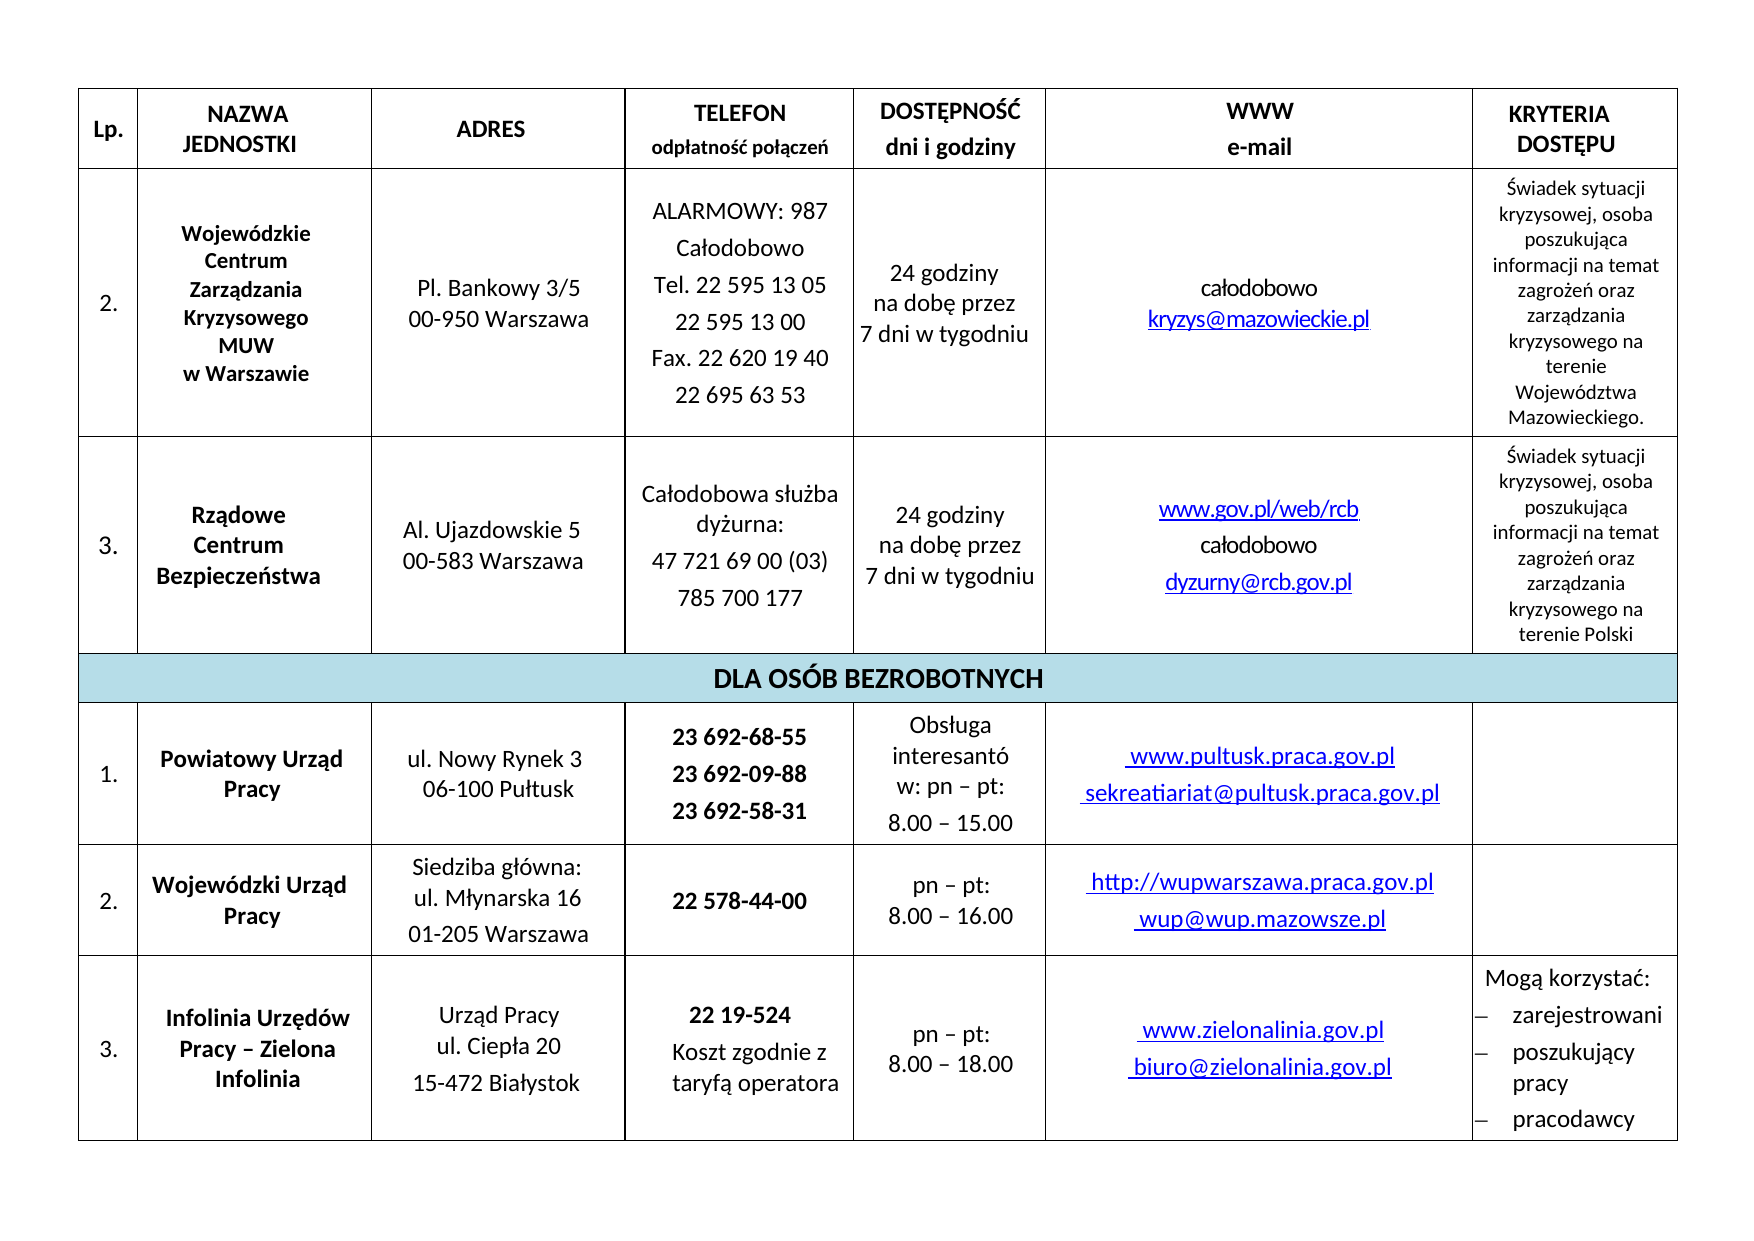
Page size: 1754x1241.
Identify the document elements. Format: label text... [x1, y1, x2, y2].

table_cell Całodobowa służba dyżurna: 47 721 69 00 (03) 785 700 177 [626, 437, 853, 653]
table_cell [1473, 703, 1677, 844]
table_cell Wojewódzkie Centrum Zarządzania Kryzysowego MUW w Warszawie [138, 169, 371, 436]
table_cell 2. [79, 845, 137, 955]
table_header ADRES [372, 89, 624, 168]
table_header WWW e-mail [1046, 89, 1472, 168]
table_cell DLA OSÓB BEZROBOTNYCH [79, 654, 1677, 702]
table_cell Mogą korzystać: zarejestrowani poszukujący pracy pracodawcy [1473, 956, 1677, 1140]
table_header Lp. [79, 89, 137, 168]
table_cell 1. [79, 703, 137, 844]
table_cell 23 692-68-55 23 692-09-88 23 692-58-31 [626, 703, 853, 844]
table_cell [1473, 845, 1677, 955]
table_cell pn – pt: 8.00 – 18.00 [854, 956, 1045, 1140]
table_cell www.zielonalinia.gov.pl biuro@zielonalinia.gov.pl [1046, 956, 1472, 1140]
table_cell Wojewódzki Urząd Pracy [138, 845, 371, 955]
table_cell ul. Nowy Rynek 3 06-100 Pułtusk [372, 703, 624, 844]
table_cell Rządowe Centrum Bezpieczeństwa [138, 437, 371, 653]
table_cell 22 19-524 Koszt zgodnie z taryfą operatora [626, 956, 853, 1140]
table_cell 24 godziny na dobę przez 7 dni w tygodniu [854, 437, 1045, 653]
table_header TELEFON odpłatność połączeń [626, 89, 853, 168]
table_cell 24 godziny na dobę przez 7 dni w tygodniu [854, 169, 1045, 436]
table_cell http://wupwarszawa.praca.gov.pl wup@wup.mazowsze.pl [1046, 845, 1472, 955]
table_cell 3. [79, 956, 137, 1140]
table_cell Powiatowy Urząd Pracy [138, 703, 371, 844]
table_cell Świadek sytuacji kryzysowej, osoba poszukująca informacji na temat zagrożeń oraz zarządzania kryzysowego na terenie Polski [1473, 437, 1677, 653]
table_cell 22 578-44-00 [626, 845, 853, 955]
table_cell Al. Ujazdowskie 5 00-583 Warszawa [372, 437, 624, 653]
table_cell Pl. Bankowy 3/5 00-950 Warszawa [372, 169, 624, 436]
table_cell 2. [79, 169, 137, 436]
table_cell Obsługa interesantów: pn – pt: 8.00 – 15.00 [854, 703, 1045, 844]
table_cell Urząd Pracy ul. Ciepła 20 15-472 Białystok [372, 956, 624, 1140]
table_cell Siedziba główna: ul. Młynarska 16 01-205 Warszawa [372, 845, 624, 955]
table_header NAZWA JEDNOSTKI [138, 89, 371, 168]
table_cell ALARMOWY: 987 Całodobowo Tel. 22 595 13 05 22 595 13 00 Fax. 22 620 19 40 22 695 63 53 [626, 169, 853, 436]
table_header DOSTĘPNOŚĆ dni i godziny [854, 89, 1045, 168]
table_cell www.pultusk.praca.gov.pl sekreatiariat@pultusk.praca.gov.pl [1046, 703, 1472, 844]
table_header KRYTERIA DOSTĘPU [1473, 89, 1677, 168]
table_cell całodobowo kryzys@mazowieckie.pl [1046, 169, 1472, 436]
table_cell Świadek sytuacji kryzysowej, osoba poszukująca informacji na temat zagrożeń oraz zarządzania kryzysowego na terenie Województwa Mazowieckiego. [1473, 169, 1677, 436]
table_cell pn – pt: 8.00 – 16.00 [854, 845, 1045, 955]
table_cell 3. [79, 437, 137, 653]
table_cell Infolinia Urzędów Pracy – Zielona Infolinia [138, 956, 371, 1140]
table_cell www.gov.pl/web/rcb całodobowo dyzurny@rcb.gov.pl [1046, 437, 1472, 653]
